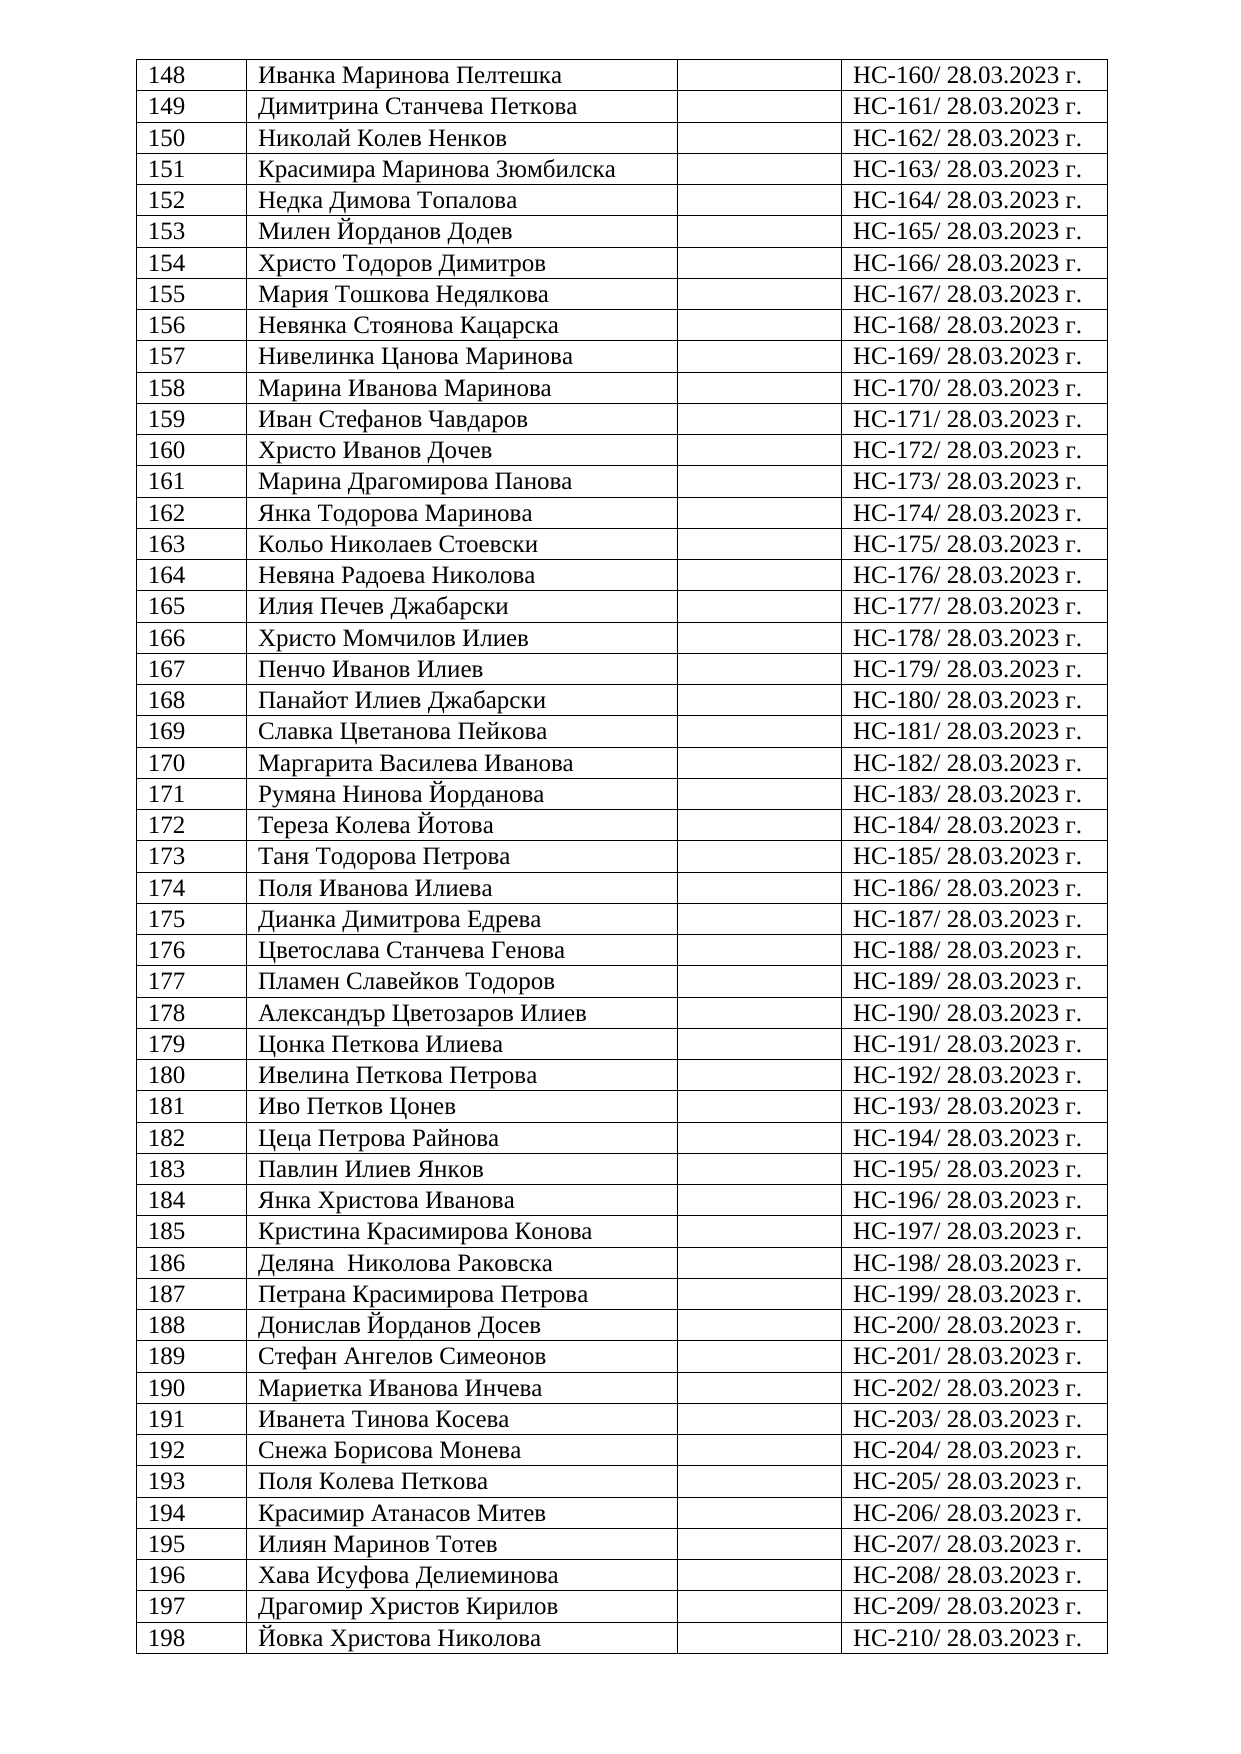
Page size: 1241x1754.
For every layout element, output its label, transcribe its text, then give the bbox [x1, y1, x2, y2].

table_cell Ивелина Петкова Петрова [247, 1060, 677, 1090]
table_cell [678, 1091, 841, 1122]
table_cell 169 [137, 716, 246, 747]
table_cell [678, 248, 841, 278]
table_cell [678, 1623, 841, 1653]
table_cell [678, 1560, 841, 1590]
table_cell НС-176/ 28.03.2023 г. [842, 560, 1107, 590]
table_cell 148 [137, 60, 246, 90]
table_cell [678, 1279, 841, 1309]
table_cell Поля Колева Петкова [247, 1466, 677, 1497]
table_cell 180 [137, 1060, 246, 1090]
table_cell 161 [137, 466, 246, 497]
table_cell 157 [137, 341, 246, 372]
table_cell НС-205/ 28.03.2023 г. [842, 1466, 1107, 1497]
table_cell [678, 279, 841, 309]
table_cell 191 [137, 1404, 246, 1434]
table_cell 150 [137, 123, 246, 153]
table_cell 172 [137, 810, 246, 840]
table_cell НС-201/ 28.03.2023 г. [842, 1341, 1107, 1372]
table_cell НС-198/ 28.03.2023 г. [842, 1248, 1107, 1278]
table_cell 171 [137, 779, 246, 809]
table_cell [678, 310, 841, 340]
table_cell Иванета Тинова Косева [247, 1404, 677, 1434]
table_cell 160 [137, 435, 246, 465]
table_cell НС-180/ 28.03.2023 г. [842, 685, 1107, 715]
table_cell Христо Тодоров Димитров [247, 248, 677, 278]
table_cell Александър Цветозаров Илиев [247, 998, 677, 1028]
table_cell Кольо Николаев Стоевски [247, 529, 677, 559]
table_cell [678, 966, 841, 997]
table_cell 176 [137, 935, 246, 965]
table_cell НС-187/ 28.03.2023 г. [842, 904, 1107, 934]
table_cell НС-179/ 28.03.2023 г. [842, 654, 1107, 684]
table_cell 167 [137, 654, 246, 684]
table_cell [678, 185, 841, 215]
table_cell Петрана Красимирова Петрова [247, 1279, 677, 1309]
table_cell [678, 810, 841, 840]
table_cell [678, 1591, 841, 1622]
table_cell НС-200/ 28.03.2023 г. [842, 1310, 1107, 1340]
table_cell НС-181/ 28.03.2023 г. [842, 716, 1107, 747]
table_cell 197 [137, 1591, 246, 1622]
table_cell Снежа Борисова Монева [247, 1435, 677, 1465]
table_cell 149 [137, 91, 246, 122]
table_cell 155 [137, 279, 246, 309]
table_cell [678, 91, 841, 122]
table_cell [678, 341, 841, 372]
table_cell [678, 748, 841, 778]
table_cell [678, 560, 841, 590]
table_cell 192 [137, 1435, 246, 1465]
table_cell [678, 529, 841, 559]
table_cell НС-166/ 28.03.2023 г. [842, 248, 1107, 278]
table_cell 194 [137, 1498, 246, 1528]
table_cell Цветослава Станчева Генова [247, 935, 677, 965]
table_cell 156 [137, 310, 246, 340]
table_cell 162 [137, 498, 246, 528]
table_cell НС-183/ 28.03.2023 г. [842, 779, 1107, 809]
table_cell Румяна Нинова Йорданова [247, 779, 677, 809]
table_cell 185 [137, 1216, 246, 1247]
table_cell [678, 1060, 841, 1090]
table_cell 170 [137, 748, 246, 778]
table_cell Илия Печев Джабарски [247, 591, 677, 622]
table_cell НС-162/ 28.03.2023 г. [842, 123, 1107, 153]
table_cell 151 [137, 154, 246, 184]
table_cell 189 [137, 1341, 246, 1372]
table_cell Невяна Радоева Николова [247, 560, 677, 590]
table_cell 187 [137, 1279, 246, 1309]
table_cell НС-210/ 28.03.2023 г. [842, 1623, 1107, 1653]
table_cell Маргарита Василева Иванова [247, 748, 677, 778]
table_cell НС-163/ 28.03.2023 г. [842, 154, 1107, 184]
table_cell [678, 1529, 841, 1559]
table_cell 152 [137, 185, 246, 215]
table_cell [678, 591, 841, 622]
table_cell 184 [137, 1185, 246, 1215]
table_cell Иво Петков Цонев [247, 1091, 677, 1122]
table_cell НС-195/ 28.03.2023 г. [842, 1154, 1107, 1184]
table_cell [678, 623, 841, 653]
table_cell НС-206/ 28.03.2023 г. [842, 1498, 1107, 1528]
table_cell НС-172/ 28.03.2023 г. [842, 435, 1107, 465]
table_cell Цеца Петрова Райнова [247, 1123, 677, 1153]
table_cell Мария Тошкова Недялкова [247, 279, 677, 309]
table_cell 175 [137, 904, 246, 934]
table_cell Николай Колев Ненков [247, 123, 677, 153]
table_cell 153 [137, 216, 246, 247]
table_cell НС-190/ 28.03.2023 г. [842, 998, 1107, 1028]
table_cell Павлин Илиев Янков [247, 1154, 677, 1184]
table_cell 186 [137, 1248, 246, 1278]
table_cell [678, 1404, 841, 1434]
table_cell [678, 123, 841, 153]
table_cell Дианка Димитрова Едрева [247, 904, 677, 934]
table_cell 198 [137, 1623, 246, 1653]
table_cell НС-168/ 28.03.2023 г. [842, 310, 1107, 340]
table_cell Йовка Христова Николова [247, 1623, 677, 1653]
table_cell [678, 1341, 841, 1372]
table_cell Цонка Петкова Илиева [247, 1029, 677, 1059]
table_cell [678, 1154, 841, 1184]
table_cell Таня Тодорова Петрова [247, 841, 677, 872]
table_cell НС-203/ 28.03.2023 г. [842, 1404, 1107, 1434]
table_cell Кристина Красимирова Конова [247, 1216, 677, 1247]
table_cell [678, 716, 841, 747]
table_cell НС-178/ 28.03.2023 г. [842, 623, 1107, 653]
table_cell Деляна Николова Раковска [247, 1248, 677, 1278]
table_cell 154 [137, 248, 246, 278]
table_cell Илиян Маринов Тотев [247, 1529, 677, 1559]
table_cell [678, 435, 841, 465]
table_cell 177 [137, 966, 246, 997]
table_cell НС-161/ 28.03.2023 г. [842, 91, 1107, 122]
table_cell Красимира Маринова Зюмбилска [247, 154, 677, 184]
table_cell НС-199/ 28.03.2023 г. [842, 1279, 1107, 1309]
table_cell [678, 1466, 841, 1497]
table_cell [678, 1248, 841, 1278]
table_cell 179 [137, 1029, 246, 1059]
table_cell Милен Йорданов Додев [247, 216, 677, 247]
table_cell НС-177/ 28.03.2023 г. [842, 591, 1107, 622]
table_cell Пламен Славейков Тодоров [247, 966, 677, 997]
table_cell 164 [137, 560, 246, 590]
table_cell 168 [137, 685, 246, 715]
table_cell [678, 1123, 841, 1153]
table_cell НС-164/ 28.03.2023 г. [842, 185, 1107, 215]
table_cell НС-175/ 28.03.2023 г. [842, 529, 1107, 559]
table_cell Иванка Маринова Пелтешка [247, 60, 677, 90]
table_cell 183 [137, 1154, 246, 1184]
table_cell [678, 1029, 841, 1059]
table_cell [678, 216, 841, 247]
table_cell НС-173/ 28.03.2023 г. [842, 466, 1107, 497]
table_cell НС-169/ 28.03.2023 г. [842, 341, 1107, 372]
table_cell 159 [137, 404, 246, 434]
table_cell [678, 60, 841, 90]
table_cell Янка Тодорова Маринова [247, 498, 677, 528]
table_cell [678, 935, 841, 965]
table_cell НС-182/ 28.03.2023 г. [842, 748, 1107, 778]
table_cell НС-167/ 28.03.2023 г. [842, 279, 1107, 309]
table_cell НС-197/ 28.03.2023 г. [842, 1216, 1107, 1247]
table_cell 166 [137, 623, 246, 653]
table_cell Христо Момчилов Илиев [247, 623, 677, 653]
table_cell [678, 1185, 841, 1215]
table_cell Нивелинка Цанова Маринова [247, 341, 677, 372]
table_cell 158 [137, 373, 246, 403]
table_cell Драгомир Христов Кирилов [247, 1591, 677, 1622]
table_cell Стефан Ангелов Симеонов [247, 1341, 677, 1372]
table_cell [678, 373, 841, 403]
table_cell Невянка Стоянова Кацарска [247, 310, 677, 340]
table_cell НС-191/ 28.03.2023 г. [842, 1029, 1107, 1059]
table_cell Тереза Колева Йотова [247, 810, 677, 840]
table_cell [678, 779, 841, 809]
table_cell 181 [137, 1091, 246, 1122]
table_cell [678, 841, 841, 872]
table_cell [678, 654, 841, 684]
table_cell 190 [137, 1373, 246, 1403]
table_cell 193 [137, 1466, 246, 1497]
table_cell НС-188/ 28.03.2023 г. [842, 935, 1107, 965]
table_cell [678, 1310, 841, 1340]
table_cell Славка Цветанова Пейкова [247, 716, 677, 747]
table_cell 188 [137, 1310, 246, 1340]
table_cell 173 [137, 841, 246, 872]
table_cell Панайот Илиев Джабарски [247, 685, 677, 715]
table_cell [678, 685, 841, 715]
table_cell [678, 904, 841, 934]
table_cell [678, 404, 841, 434]
table_cell НС-204/ 28.03.2023 г. [842, 1435, 1107, 1465]
table_cell НС-202/ 28.03.2023 г. [842, 1373, 1107, 1403]
table_cell 163 [137, 529, 246, 559]
table_cell [678, 1498, 841, 1528]
table_cell 196 [137, 1560, 246, 1590]
table_cell Красимир Атанасов Митев [247, 1498, 677, 1528]
table_cell НС-185/ 28.03.2023 г. [842, 841, 1107, 872]
table_cell НС-160/ 28.03.2023 г. [842, 60, 1107, 90]
table_cell 195 [137, 1529, 246, 1559]
table_cell [678, 1435, 841, 1465]
table_cell [678, 466, 841, 497]
table_cell НС-186/ 28.03.2023 г. [842, 873, 1107, 903]
table_cell Хава Исуфова Делиеминова [247, 1560, 677, 1590]
table_cell 182 [137, 1123, 246, 1153]
table_cell НС-207/ 28.03.2023 г. [842, 1529, 1107, 1559]
table_cell Марина Иванова Маринова [247, 373, 677, 403]
table_cell 165 [137, 591, 246, 622]
table_cell Янка Христова Иванова [247, 1185, 677, 1215]
table_cell НС-193/ 28.03.2023 г. [842, 1091, 1107, 1122]
table_cell [678, 154, 841, 184]
table_cell НС-171/ 28.03.2023 г. [842, 404, 1107, 434]
table_cell Христо Иванов Дочев [247, 435, 677, 465]
table_cell Марина Драгомирова Панова [247, 466, 677, 497]
table_cell Димитрина Станчева Петкова [247, 91, 677, 122]
table_cell 178 [137, 998, 246, 1028]
table_cell [678, 1373, 841, 1403]
table_cell Донислав Йорданов Досев [247, 1310, 677, 1340]
table_cell Иван Стефанов Чавдаров [247, 404, 677, 434]
table_cell НС-192/ 28.03.2023 г. [842, 1060, 1107, 1090]
table_cell Поля Иванова Илиева [247, 873, 677, 903]
table_cell 174 [137, 873, 246, 903]
table_cell Мариетка Иванова Инчева [247, 1373, 677, 1403]
table_cell [678, 873, 841, 903]
table_cell [678, 498, 841, 528]
table_cell НС-189/ 28.03.2023 г. [842, 966, 1107, 997]
table_cell НС-209/ 28.03.2023 г. [842, 1591, 1107, 1622]
table_cell [678, 1216, 841, 1247]
table_cell НС-194/ 28.03.2023 г. [842, 1123, 1107, 1153]
table_cell Недка Димова Топалова [247, 185, 677, 215]
table_cell НС-208/ 28.03.2023 г. [842, 1560, 1107, 1590]
table_cell НС-174/ 28.03.2023 г. [842, 498, 1107, 528]
table_cell [678, 998, 841, 1028]
table_cell Пенчо Иванов Илиев [247, 654, 677, 684]
table_cell НС-184/ 28.03.2023 г. [842, 810, 1107, 840]
table_cell НС-170/ 28.03.2023 г. [842, 373, 1107, 403]
table_cell НС-196/ 28.03.2023 г. [842, 1185, 1107, 1215]
table_cell НС-165/ 28.03.2023 г. [842, 216, 1107, 247]
